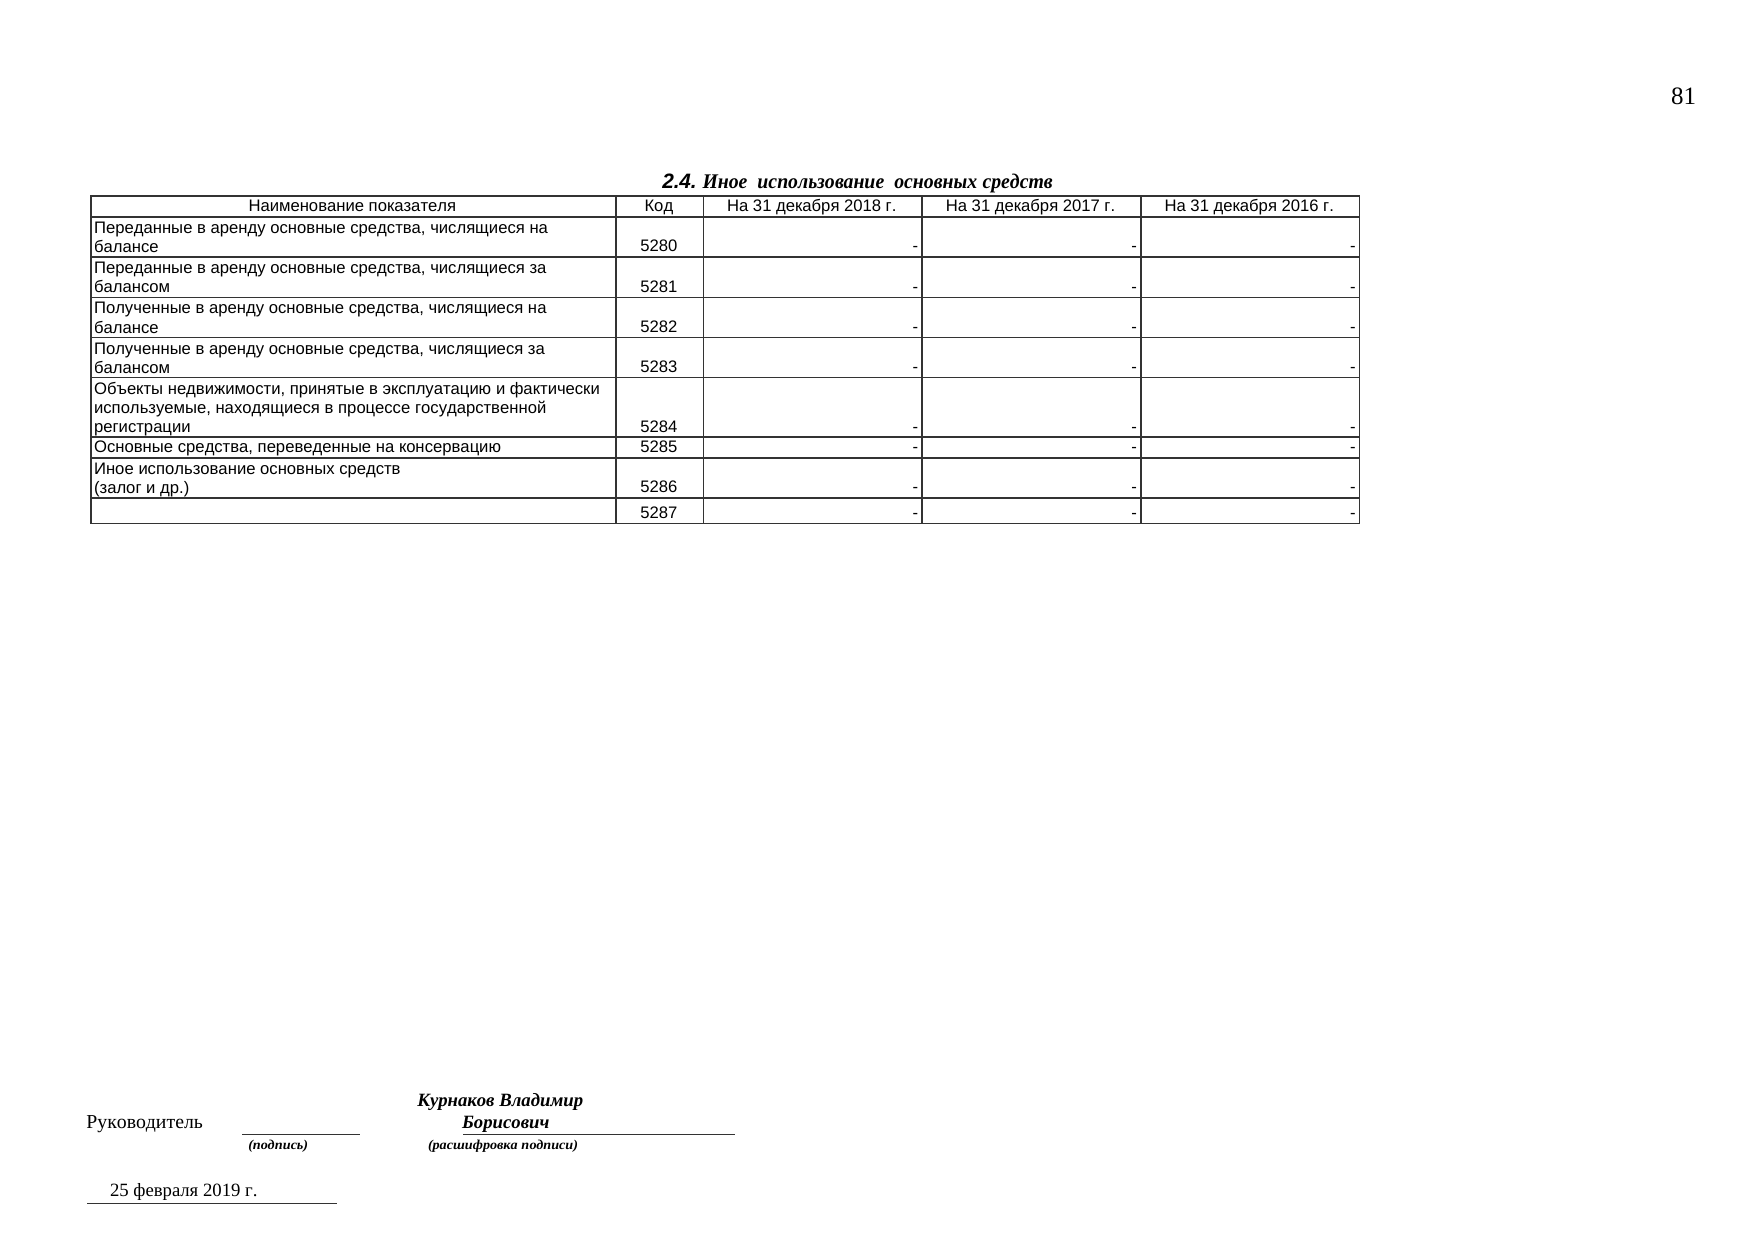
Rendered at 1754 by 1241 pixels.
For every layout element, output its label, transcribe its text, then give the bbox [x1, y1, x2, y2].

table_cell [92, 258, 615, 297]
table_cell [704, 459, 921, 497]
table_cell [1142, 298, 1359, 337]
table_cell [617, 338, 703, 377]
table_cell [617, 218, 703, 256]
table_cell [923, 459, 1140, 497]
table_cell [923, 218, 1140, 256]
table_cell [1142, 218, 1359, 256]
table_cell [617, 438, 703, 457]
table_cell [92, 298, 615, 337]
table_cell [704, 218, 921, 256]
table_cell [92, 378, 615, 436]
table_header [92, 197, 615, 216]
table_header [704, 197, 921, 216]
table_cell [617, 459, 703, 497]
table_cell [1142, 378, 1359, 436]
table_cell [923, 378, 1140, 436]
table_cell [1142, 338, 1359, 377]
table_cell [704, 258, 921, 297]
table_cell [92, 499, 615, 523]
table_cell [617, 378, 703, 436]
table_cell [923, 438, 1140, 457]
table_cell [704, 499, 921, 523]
text (подпись) (расшифровка подписи) [248, 1136, 1696, 1152]
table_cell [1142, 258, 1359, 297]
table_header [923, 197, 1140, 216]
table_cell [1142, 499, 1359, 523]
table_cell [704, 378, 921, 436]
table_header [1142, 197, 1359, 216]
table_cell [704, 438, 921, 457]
text Курнаков Владимир Борисович [417, 1089, 607, 1133]
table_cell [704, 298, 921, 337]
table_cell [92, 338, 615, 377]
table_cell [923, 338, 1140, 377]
list Иное использование основных средств [662, 168, 1696, 193]
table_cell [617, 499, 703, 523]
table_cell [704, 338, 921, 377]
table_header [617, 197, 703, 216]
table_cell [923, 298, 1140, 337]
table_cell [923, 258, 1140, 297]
text 25 февраля 2019 г. [110, 1179, 1696, 1200]
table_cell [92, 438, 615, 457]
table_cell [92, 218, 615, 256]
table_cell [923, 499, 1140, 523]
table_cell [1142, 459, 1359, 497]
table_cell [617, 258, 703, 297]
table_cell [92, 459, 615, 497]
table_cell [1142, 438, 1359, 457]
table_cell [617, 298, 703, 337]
text Руководитель [86, 1110, 219, 1133]
